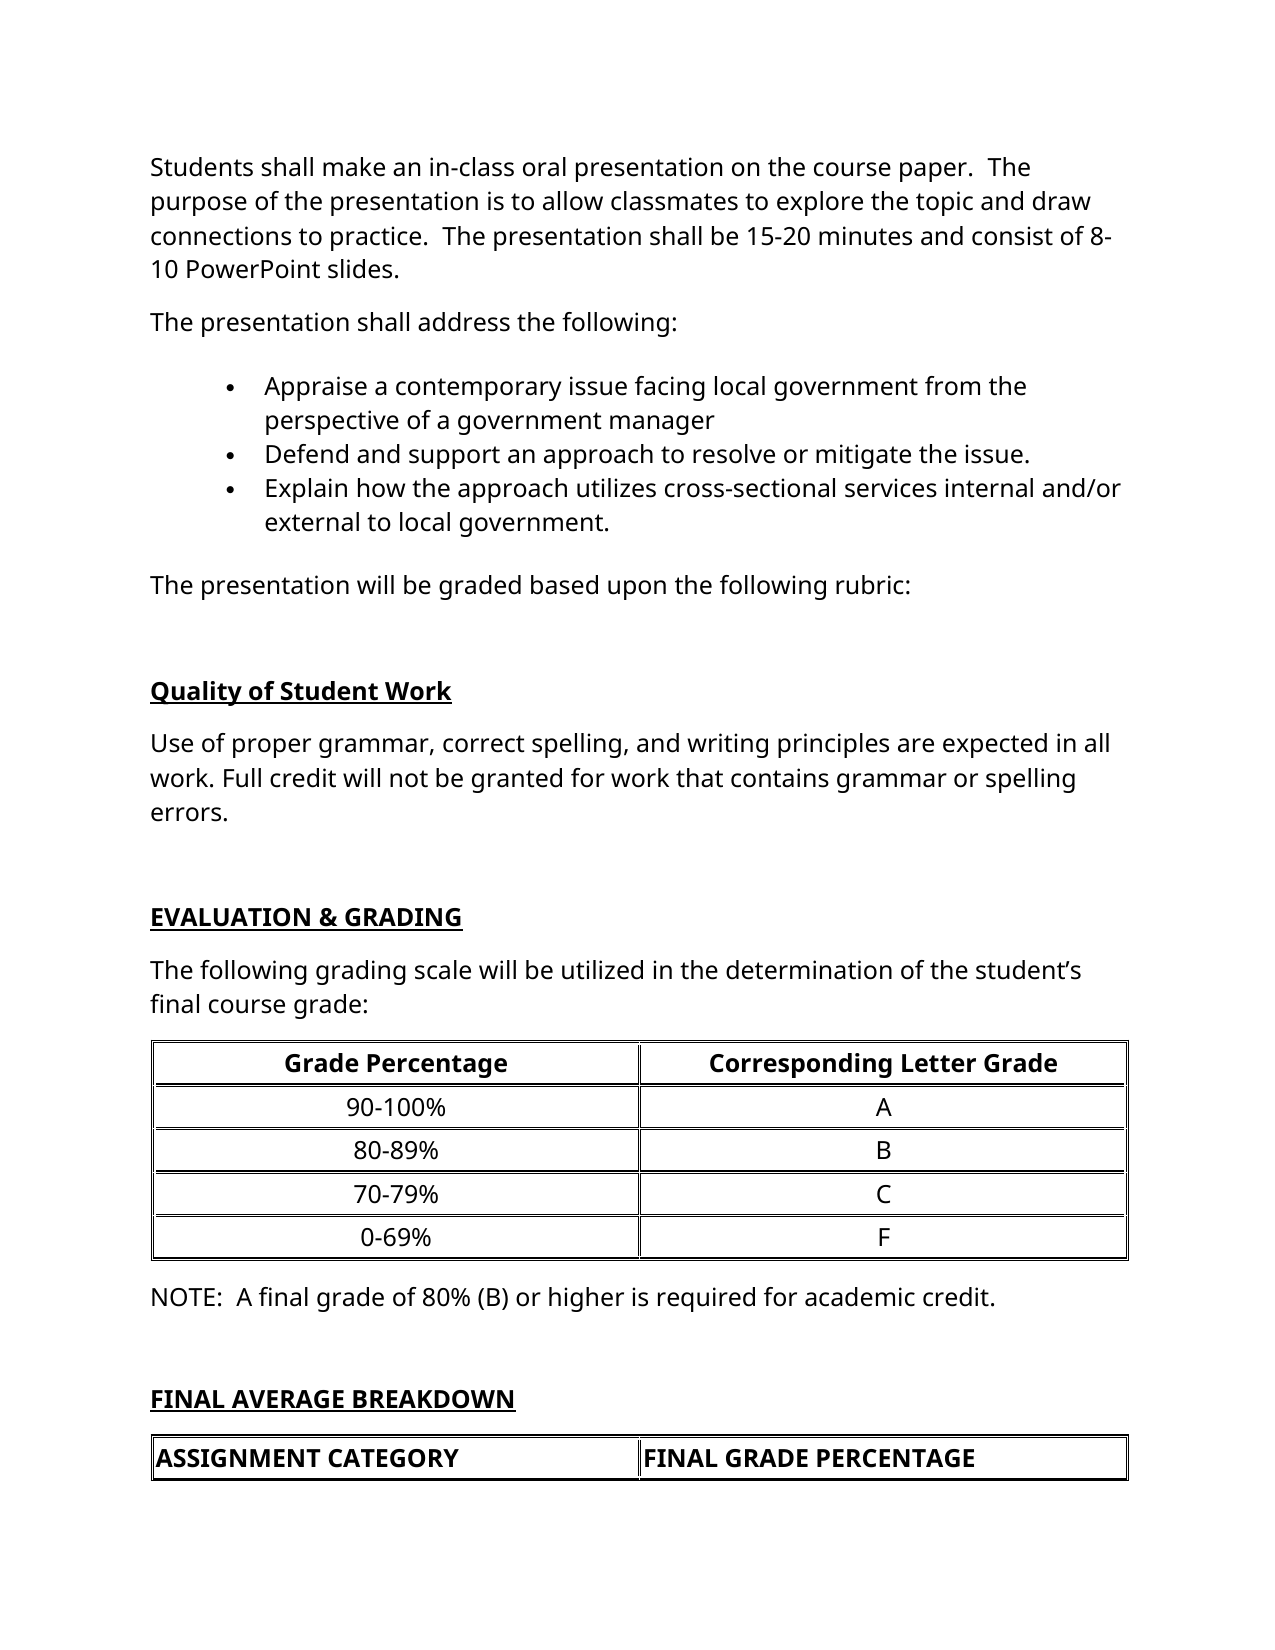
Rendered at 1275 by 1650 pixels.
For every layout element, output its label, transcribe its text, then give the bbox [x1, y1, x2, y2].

table_cell B [640, 1127, 1127, 1170]
text The presentation shall address the following: [150, 305, 1125, 339]
text Quality of Student Work [150, 673, 1125, 707]
text Students shall make an in-class oral presentation on the course paper. The purpose of the presentation is to allow classmates to explore the topic and draw connections to practice. The presentation shall be 15-20 minutes and consist of 8-10 PowerPoint slides. [150, 150, 1125, 286]
text Use of proper grammar, correct spelling, and writing principles are expected in all work. Full credit will not be granted for work that contains grammar or spelling errors. [150, 726, 1125, 828]
table_cell C [641, 1170, 1126, 1214]
table_cell 90-100% [154, 1083, 638, 1127]
table_cell F [640, 1214, 1127, 1257]
text The following grading scale will be utilized in the determination of the student’s final course grade: [150, 953, 1125, 1021]
table_cell 70-79% [154, 1170, 638, 1214]
list Appraise a contemporary issue facing local government from the perspective of a government manager [227, 368, 1125, 436]
text The presentation will be graded based upon the following rubric: [150, 568, 1125, 602]
table_header ASSIGNMENT CATEGORY [154, 1438, 640, 1478]
text NOTE: A final grade of 80% (B) or higher is required for academic credit. FINAL AVERAGE BREAKDOWN [150, 1279, 1125, 1416]
table_cell 0-69% [152, 1214, 640, 1257]
list Defend and support an approach to resolve or mitigate the issue. [227, 436, 1125, 470]
table_header Corresponding Letter Grade [640, 1043, 1126, 1083]
table_header Grade Percentage [154, 1043, 640, 1083]
table_cell A [641, 1083, 1126, 1127]
table_header FINAL GRADE PERCENTAGE [640, 1438, 1126, 1478]
list Explain how the approach utilizes cross-sectional services internal and/or external to local government. [227, 470, 1125, 538]
table_cell 80-89% [152, 1127, 640, 1170]
text EVALUATION & GRADING [150, 900, 1125, 934]
